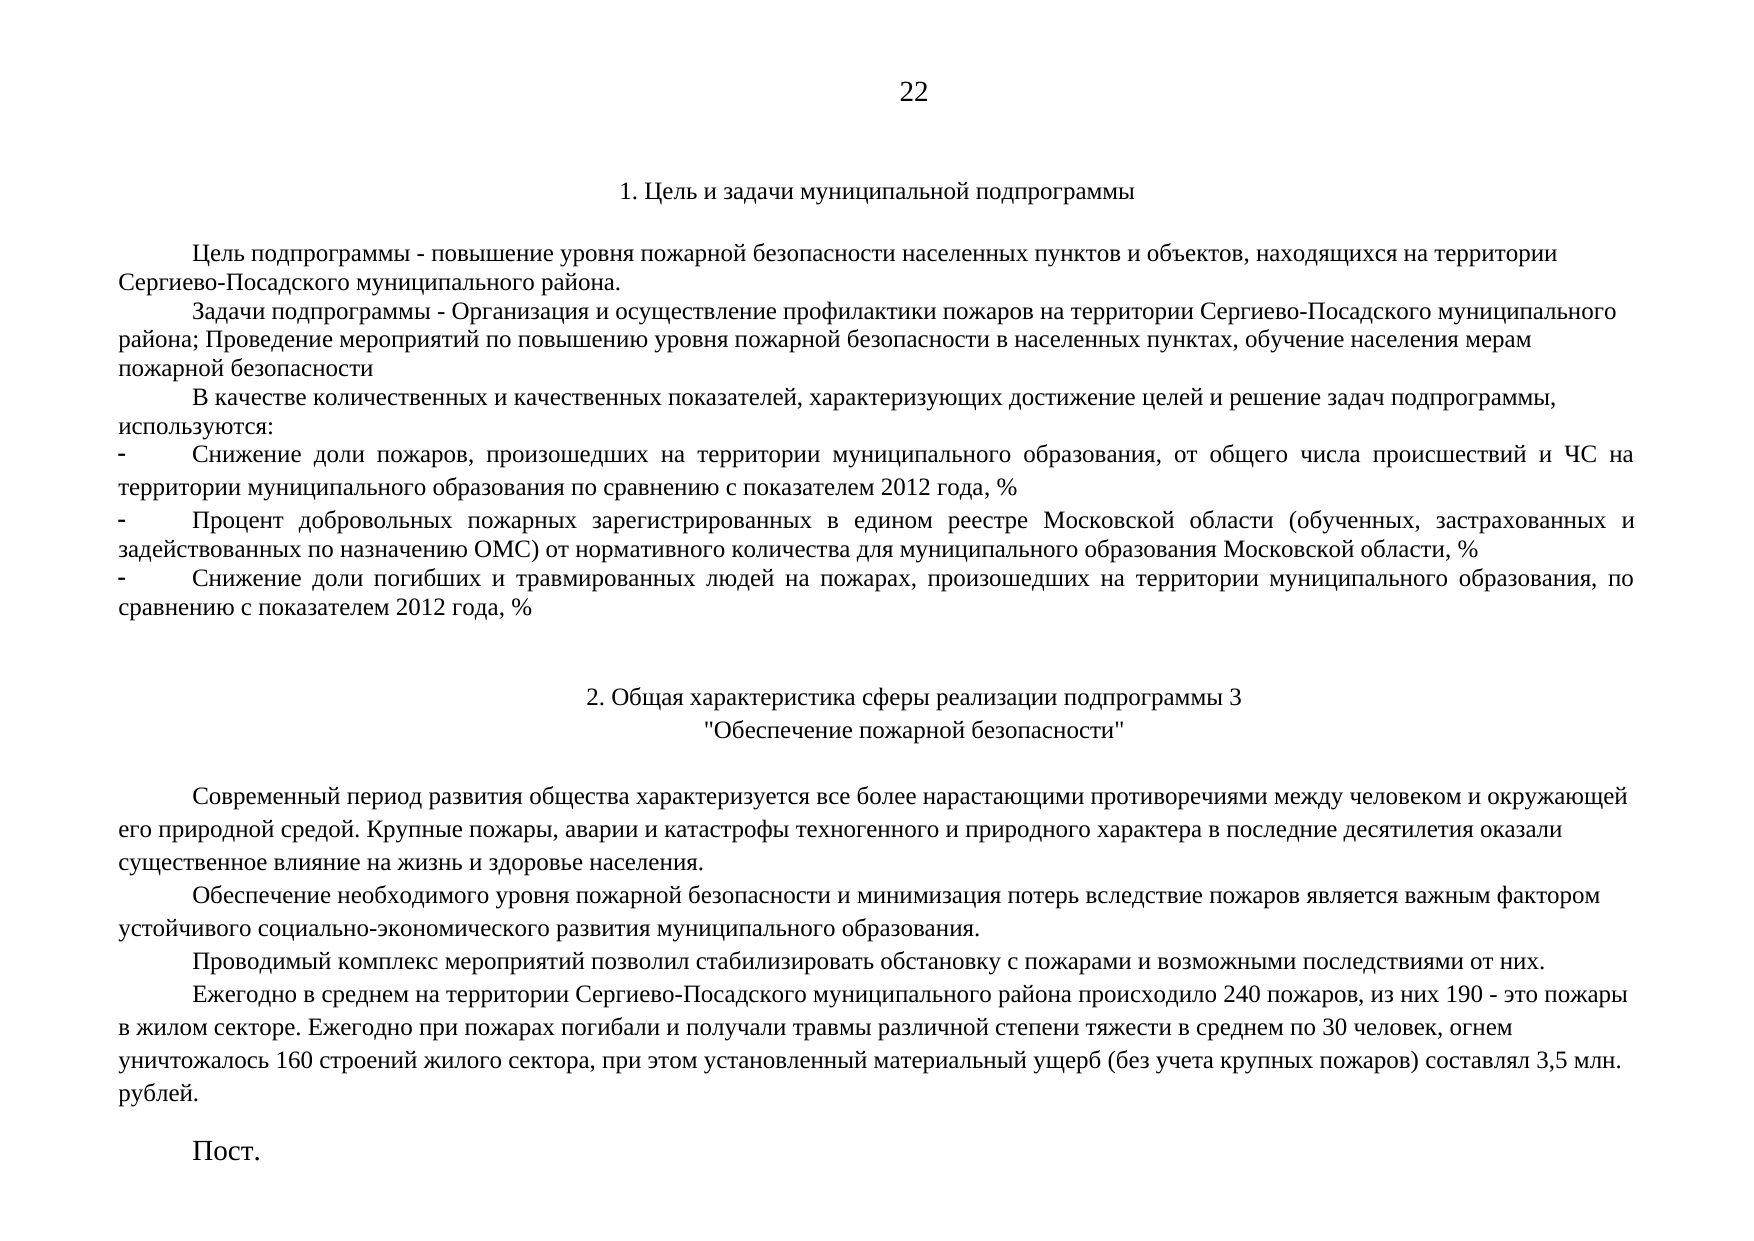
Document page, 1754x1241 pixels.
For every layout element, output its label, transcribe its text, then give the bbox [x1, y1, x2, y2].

list Снижение доли пожаров, произошедших на территории муниципального образования, от общего числа происшествий и ЧС на территории муниципального образования по сравнению с показателем 2012 года, % [117, 439, 1636, 501]
text Ежегодно в среднем на территории Сергиево-Посадского муниципального района происходило 240 пожаров, из них 190 - это пожары в жилом секторе. Ежегодно при пожарах погибали и получали травмы различной степени тяжести в среднем по 30 человек, огнем уничтожалось 160 строений жилого сектора, при этом установленный материальный ущерб (без учета крупных пожаров) составлял 3,5 млн. рублей. [118, 979, 1636, 1107]
text Обеспечение необходимого уровня пожарной безопасности и минимизация потерь вследствие пожаров является важным фактором устойчивого социально-экономического развития муниципального образования. [118, 880, 1636, 942]
text Задачи подпрограммы - Организация и осуществление профилактики пожаров на территории Сергиево-Посадского муниципального района; Проведение мероприятий по повышению уровня пожарной безопасности в населенных пунктах, обучение населения мерам пожарной безопасности [118, 296, 1636, 382]
text Проводимый комплекс мероприятий позволил стабилизировать обстановку с пожарами и возможными последствиями от них. [118, 946, 1636, 975]
text 2. Общая характеристика сферы реализации подпрограммы 3 [118, 682, 1636, 711]
text "Обеспечение пожарной безопасности" [118, 715, 1636, 744]
list Процент добровольных пожарных зарегистрированных в едином реестре Московской области (обученных, застрахованных и задействованных по назначению ОМС) от нормативного количества для муниципального образования Московской области, % [117, 506, 1636, 563]
text В качестве количественных и качественных показателей, характеризующих достижение целей и решение задач подпрограммы, используются: [118, 382, 1636, 439]
text 1. Цель и задачи муниципальной подпрограммы [118, 176, 1636, 205]
list Снижение доли погибших и травмированных людей на пожарах, произошедших на территории муниципального образования, по сравнению с показателем 2012 года, % [117, 563, 1636, 621]
text Современный период развития общества характеризуется все более нарастающими противоречиями между человеком и окружающей его природной средой. Крупные пожары, аварии и катастрофы техногенного и природного характера в последние десятилетия оказали существенное влияние на жизнь и здоровье населения. [118, 781, 1636, 876]
text Цель подпрограммы - повышение уровня пожарной безопасности населенных пунктов и объектов, находящихся на территории Сергиево-Посадского муниципального района. [118, 238, 1636, 296]
